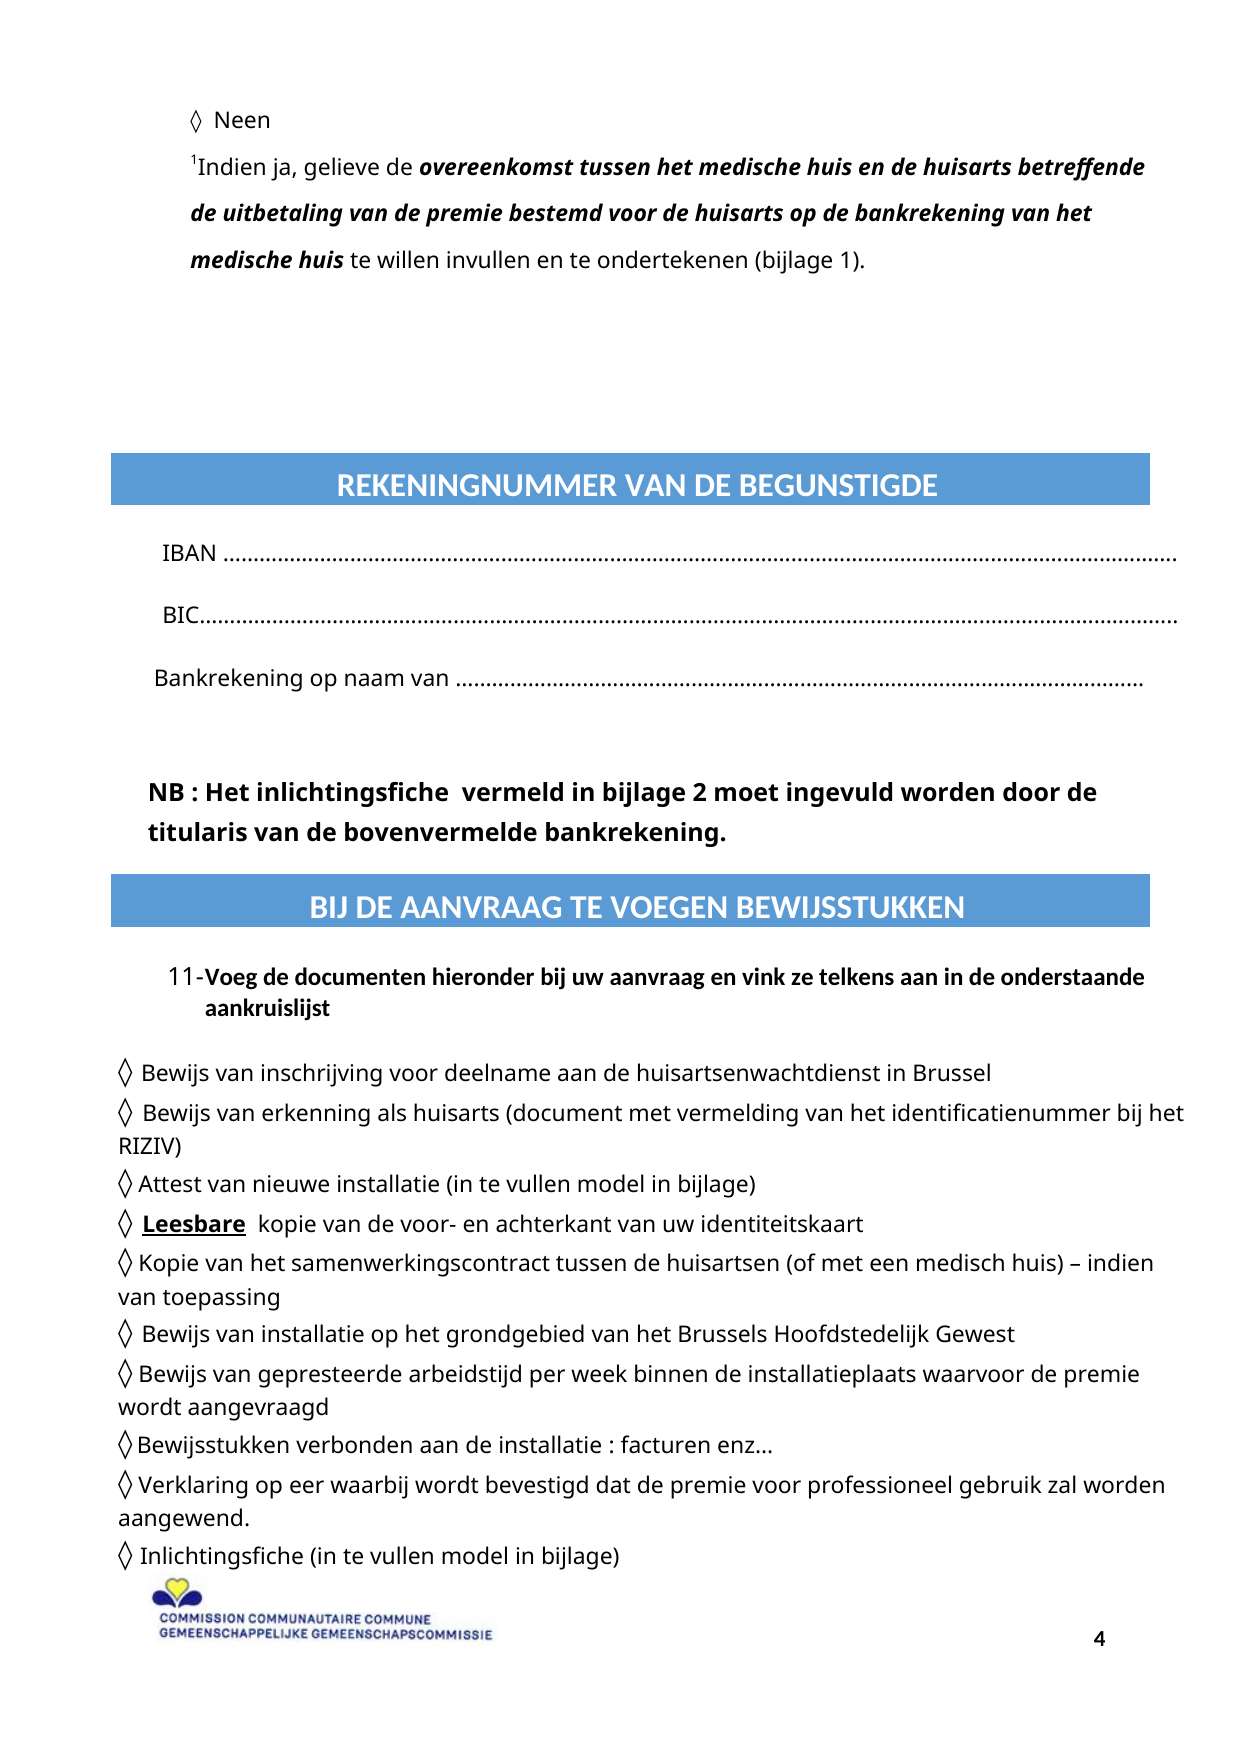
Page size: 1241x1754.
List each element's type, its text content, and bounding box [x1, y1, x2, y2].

table_cell ◊ Leesbare kopie van de voor- en achterkant van uw identiteitskaart [111, 1201, 1194, 1241]
table_cell ◊ Kopie van het samenwerkingscontract tussen de huisartsen (of met een medisch huis) – indien van toepassing [111, 1241, 1194, 1312]
text NB : Het inlichtingsfiche vermeld in bijlage 2 moet ingevuld worden door de titularis van de bovenvermelde bankrekening. [148, 775, 1152, 848]
table_header BIJ DE AANVRAAG TE VOEGEN BEWIJSSTUKKEN [111, 874, 1150, 927]
picture [147, 1573, 499, 1647]
table_cell Voeg de documenten hieronder bij uw aanvraag en vink ze telkens aan in de onderstaande aankruislijst [155, 927, 1194, 1023]
list ◊ Neen [190, 103, 1152, 135]
table_header REKENINGNUMMER VAN DE BEGUNSTIGDE [111, 453, 1150, 505]
table_cell ◊ Attest van nieuwe installatie (in te vullen model in bijlage) [111, 1161, 1194, 1201]
table_header ◊ Bewijs van inschrijving voor deelname aan de huisartsenwachtdienst in Brussel [111, 1051, 1194, 1090]
table_cell BIC………………………………………………………………………………………………………………………….………………….. [155, 568, 1194, 661]
text Bankrekening op naam van …………………………………………………………………………………………………… [148, 661, 1152, 693]
table_cell ◊ Bewijs van gepresteerde arbeidstijd per week binnen de installatieplaats waarvoor de premie wordt aangevraagd [111, 1351, 1194, 1422]
table_cell IBAN ……………………….…………………………………………………………………………………………………………………. [155, 505, 1194, 568]
table_cell ◊ Bewijs van installatie op het grondgebied van het Brussels Hoofdstedelijk Gewest [111, 1312, 1194, 1351]
table_cell ◊ Bewijs van erkenning als huisarts (document met vermelding van het identificatienummer bij het RIZIV) [111, 1090, 1194, 1161]
table_cell ◊ Bewijsstukken verbonden aan de installatie : facturen enz… [111, 1422, 1194, 1462]
list 1Indien ja, gelieve de overeenkomst tussen het medische huis en de huisarts betreffende de uitbetaling van de premie bestemd voor de huisarts op de bankrekening van het medische huis te willen invullen en te ondertekenen (bijlage 1). [190, 150, 1152, 275]
